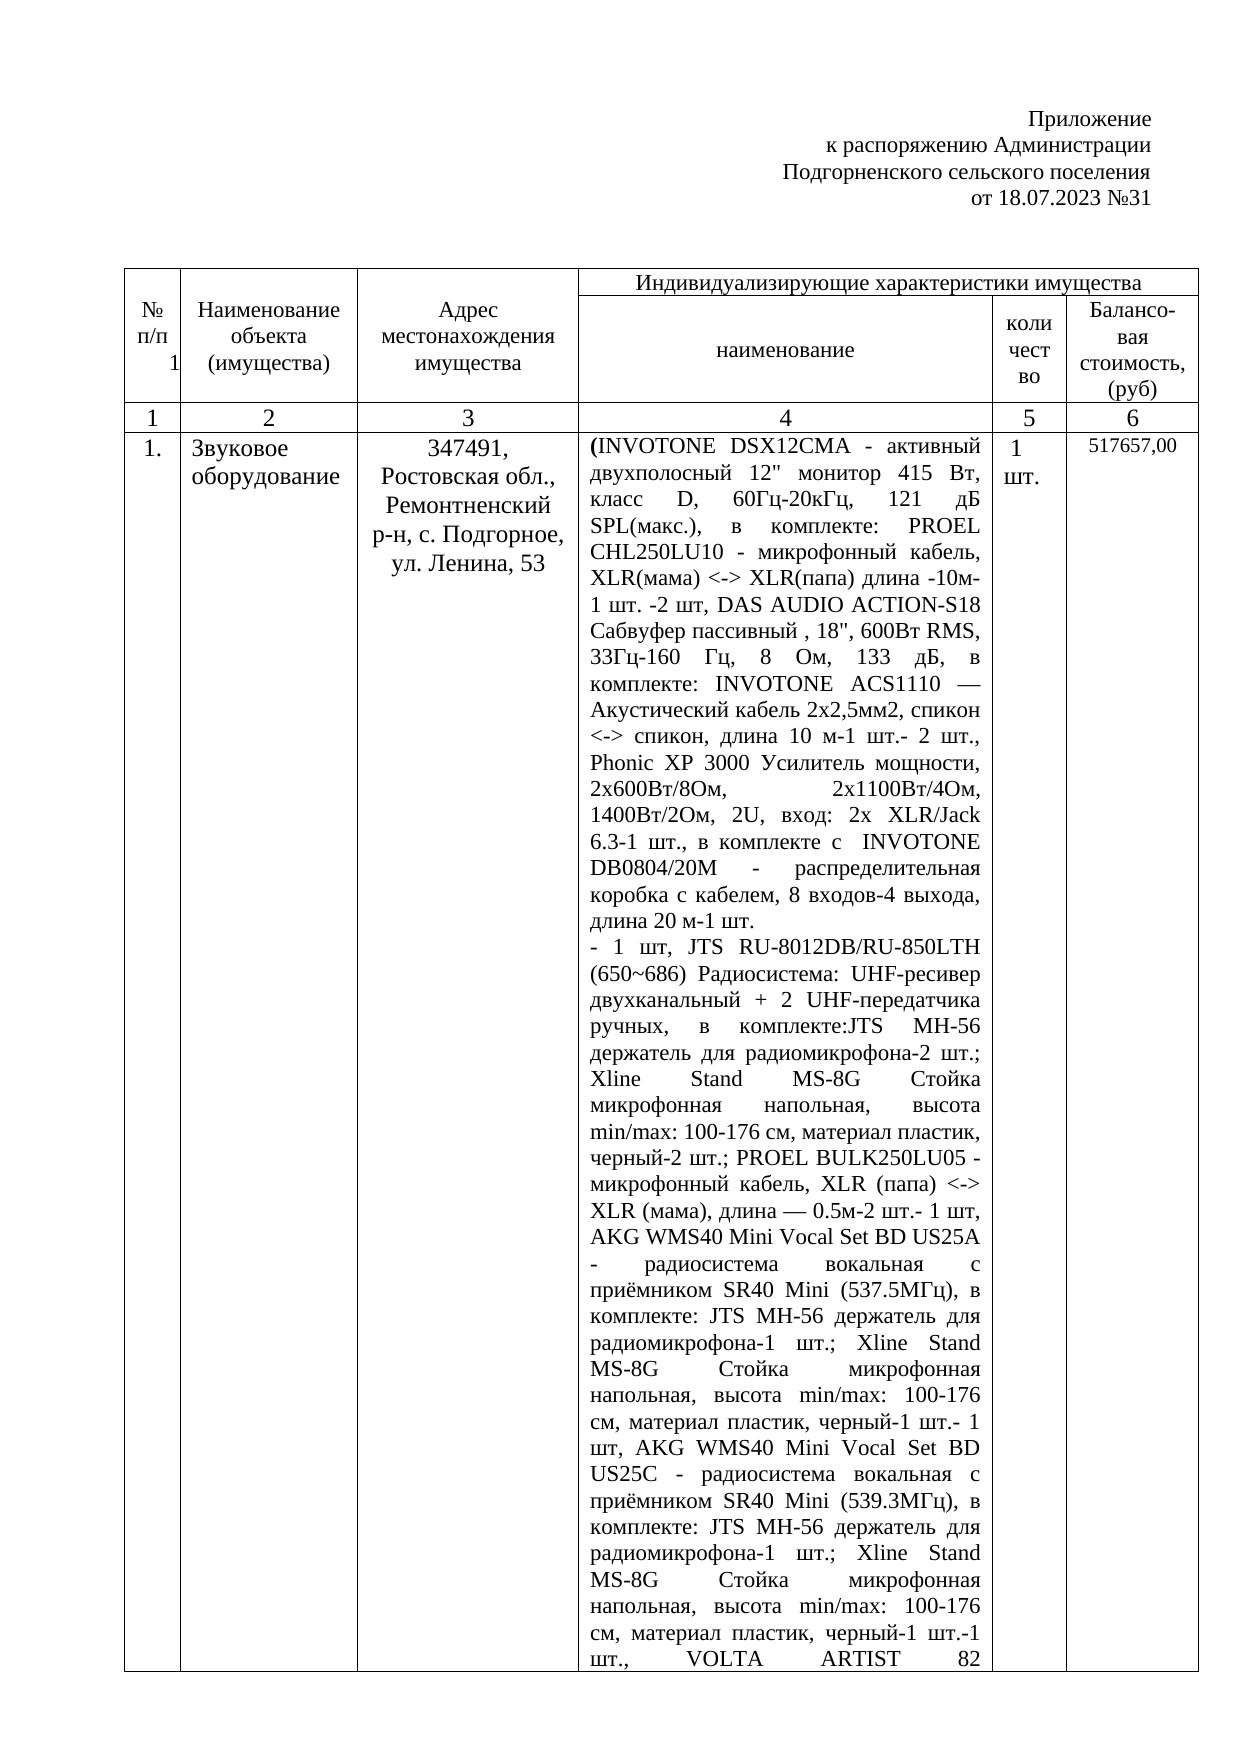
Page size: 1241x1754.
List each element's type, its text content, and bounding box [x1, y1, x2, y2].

text от 18.07.2023 №31 [136, 184, 1152, 210]
table_cell Балансо-вая стоимость, (руб) [1067, 296, 1198, 402]
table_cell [181, 433, 357, 1671]
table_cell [579, 433, 992, 1671]
table_cell 1. [125, 433, 180, 1671]
table_cell количество [993, 296, 1066, 402]
table_header Адрес местонахождения имущества [358, 269, 578, 402]
table_cell 5 [993, 403, 1066, 432]
table_cell 1 [125, 403, 180, 432]
text Подгорненского сельского поселения [136, 158, 1152, 184]
table_cell 4 [579, 403, 992, 432]
table_cell 1 шт. [993, 433, 1066, 1671]
table_cell 3 [358, 403, 578, 432]
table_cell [358, 433, 578, 1671]
text к распоряжению Администрации [136, 131, 1152, 158]
table_cell 2 [181, 403, 357, 432]
table_header № п/п 1 [125, 269, 180, 402]
text Приложение [136, 103, 1152, 131]
table_header Индивидуализирующие характеристики имущества [579, 269, 1198, 295]
table_cell 6 [1067, 403, 1198, 432]
table_cell наименование [579, 296, 992, 402]
table_cell 517657,00 [1067, 433, 1198, 1671]
table_header Наименование объекта (имущества) [181, 269, 357, 402]
